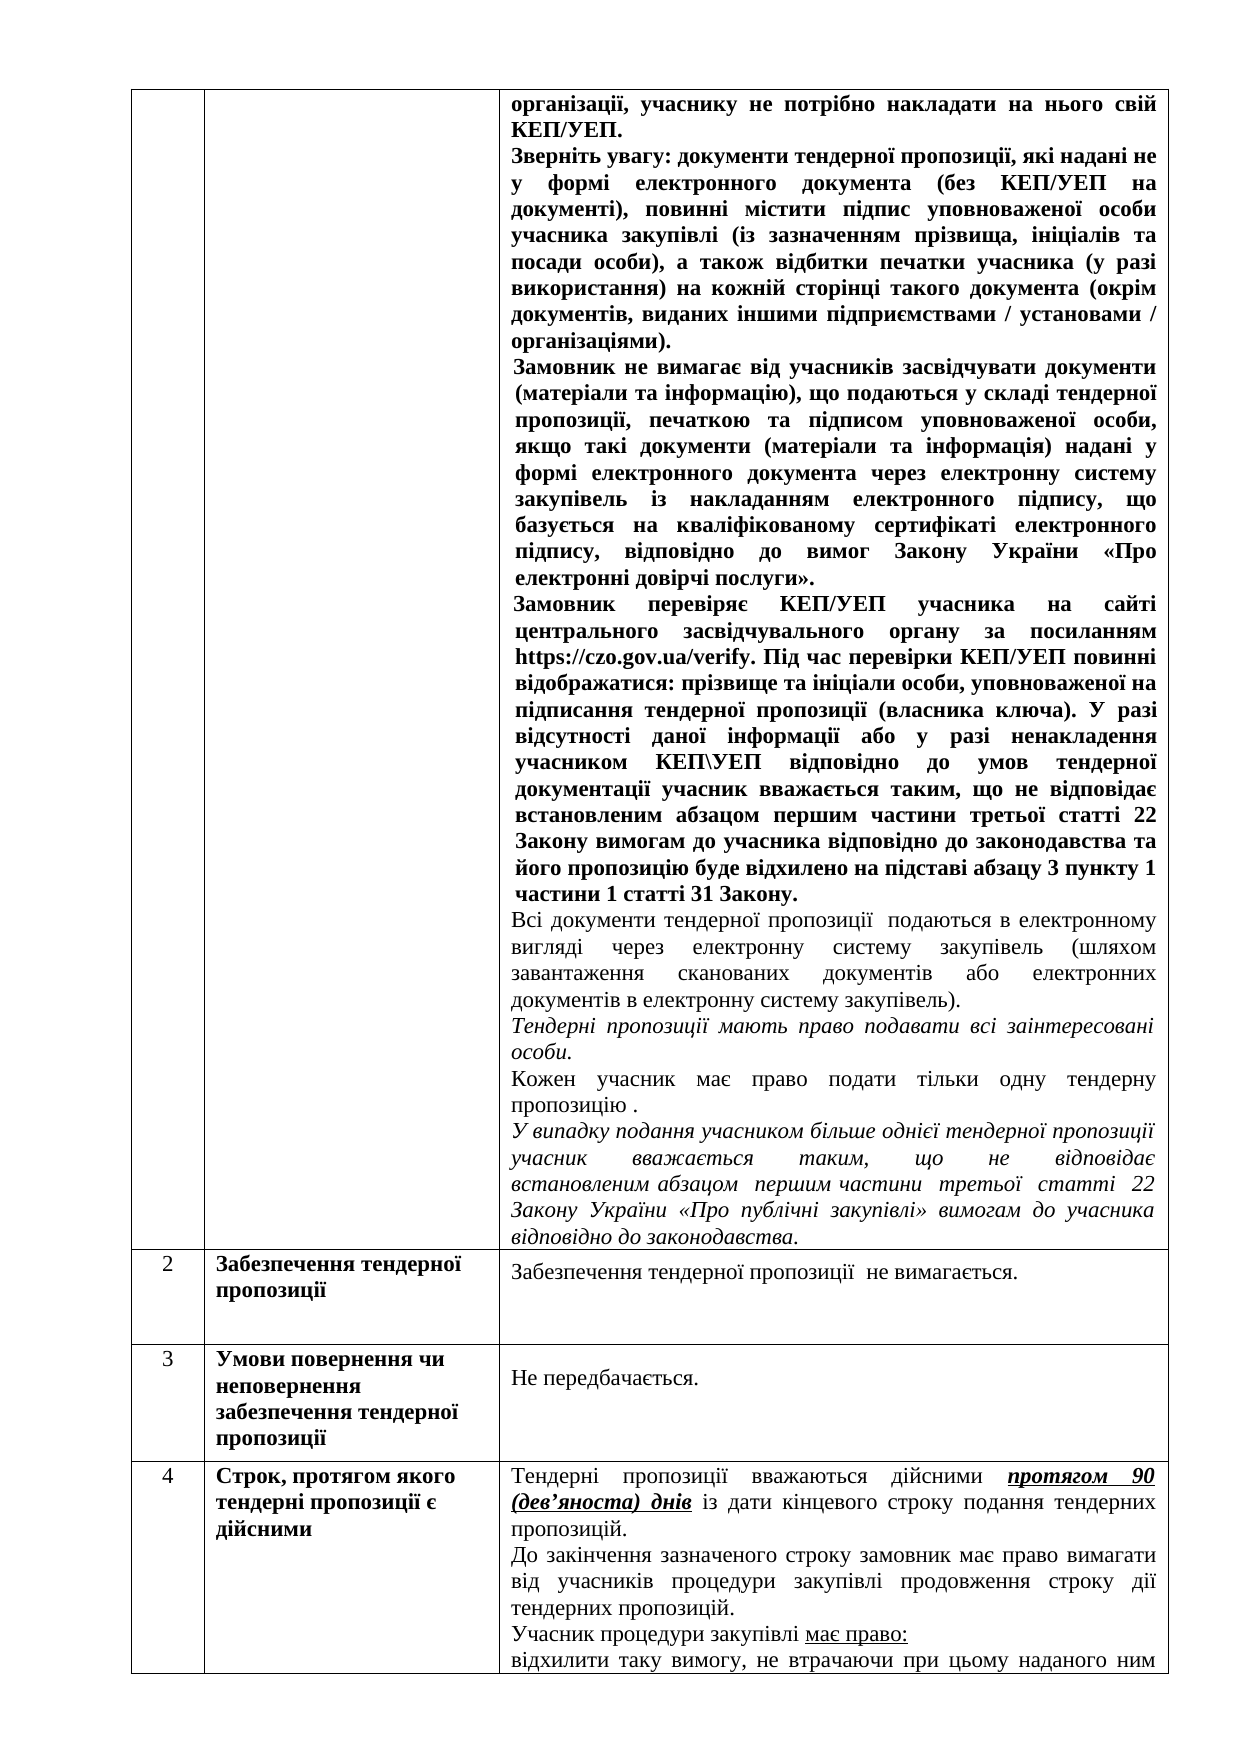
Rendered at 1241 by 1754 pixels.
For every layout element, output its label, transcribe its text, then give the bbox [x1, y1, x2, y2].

table_cell 3 [132, 1345, 204, 1461]
table_cell 2 [132, 1250, 204, 1344]
table_cell Умови повернення чи неповернення забезпечення тендерної пропозиції [205, 1345, 499, 1461]
table_cell Забезпечення тендерної пропозиції [205, 1250, 499, 1344]
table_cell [500, 90, 1168, 1249]
table_cell 1 [132, 90, 204, 1249]
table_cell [500, 1462, 1168, 1673]
table_cell Не передбачається. [500, 1345, 1168, 1461]
table_cell 4 [132, 1462, 204, 1673]
table_cell Забезпечення тендерної пропозиції не вимагається. [500, 1250, 1168, 1344]
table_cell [205, 1462, 499, 1673]
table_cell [205, 90, 499, 1249]
